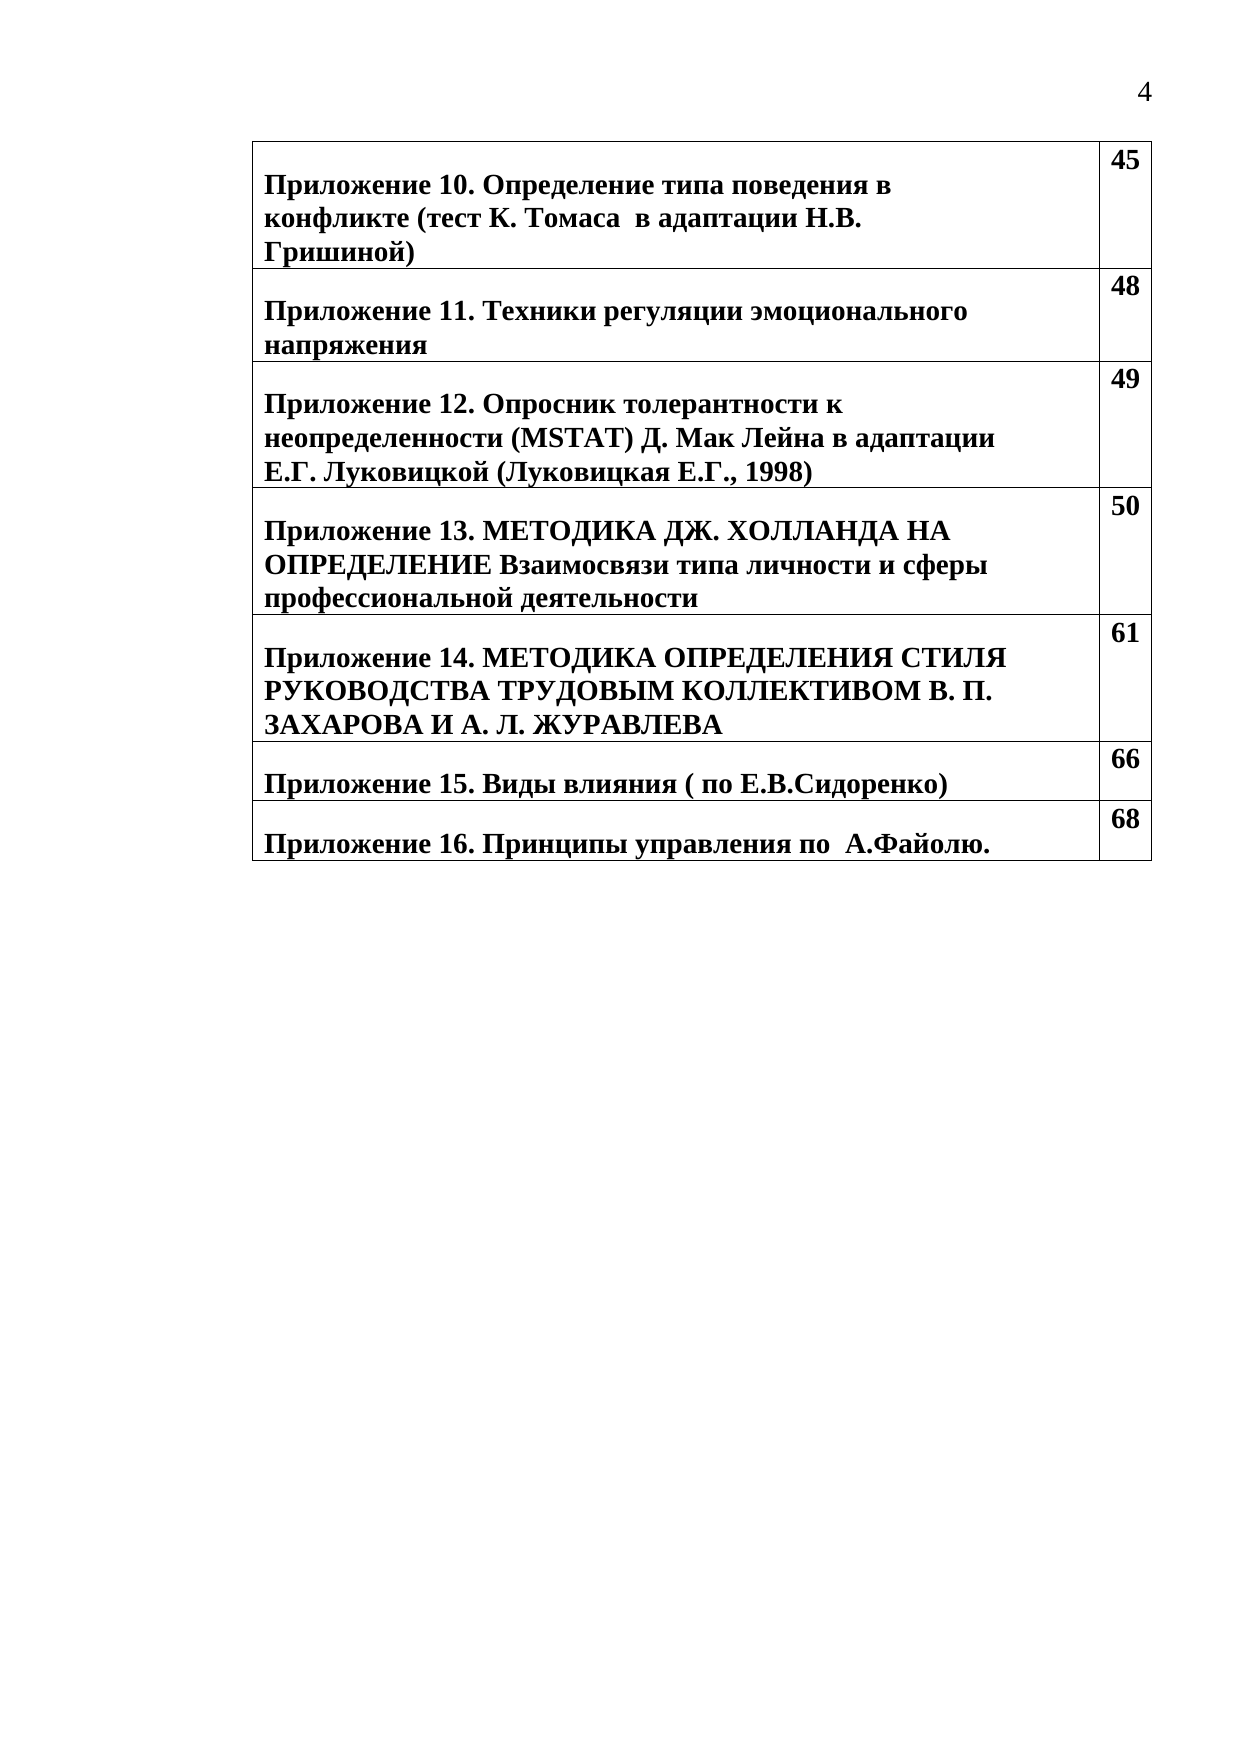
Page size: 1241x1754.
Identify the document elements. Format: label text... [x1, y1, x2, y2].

table_cell Приложение 14. МЕТОДИКА ОПРЕДЕЛЕНИЯ СТИЛЯ РУКОВОДСТВА ТРУДОВЫМ КОЛЛЕКТИВОМ В. П. ЗАХАРОВА И А. Л. ЖУРАВЛЕВА [253, 615, 1099, 741]
table_cell Приложение 11. Техники регуляции эмоционального напряжения [253, 269, 1099, 361]
table_cell Приложение 15. Виды влияния ( по Е.В.Сидоренко) [253, 742, 1099, 800]
table_cell 48 [1100, 269, 1151, 361]
table_cell Приложение 12. Опросник толерантности к неопределенности (MSTAT) Д. Мак Лейна в адаптации Е.Г. Луковицкой (Луковицкая Е.Г., 1998) [253, 362, 1099, 487]
table_cell Приложение 13. МЕТОДИКА ДЖ. ХОЛЛАНДА НА ОПРЕДЕЛЕНИЕ Взаимосвязи типа личности и сферы профессиональной деятельности [253, 488, 1099, 614]
table_cell 66 [1100, 742, 1151, 800]
table_cell 45 [1100, 142, 1151, 267]
table_cell Приложение 16. Принципы управления по А.Файолю. [253, 801, 1099, 860]
table_cell 68 [1100, 801, 1151, 860]
table_cell Приложение 10. Определение типа поведения в конфликте (тест К. Томаса в адаптации Н.В. Гришиной) [253, 142, 1099, 267]
table_cell 49 [1100, 362, 1151, 487]
table_cell 61 [1100, 615, 1151, 741]
table_cell 50 [1100, 488, 1151, 614]
